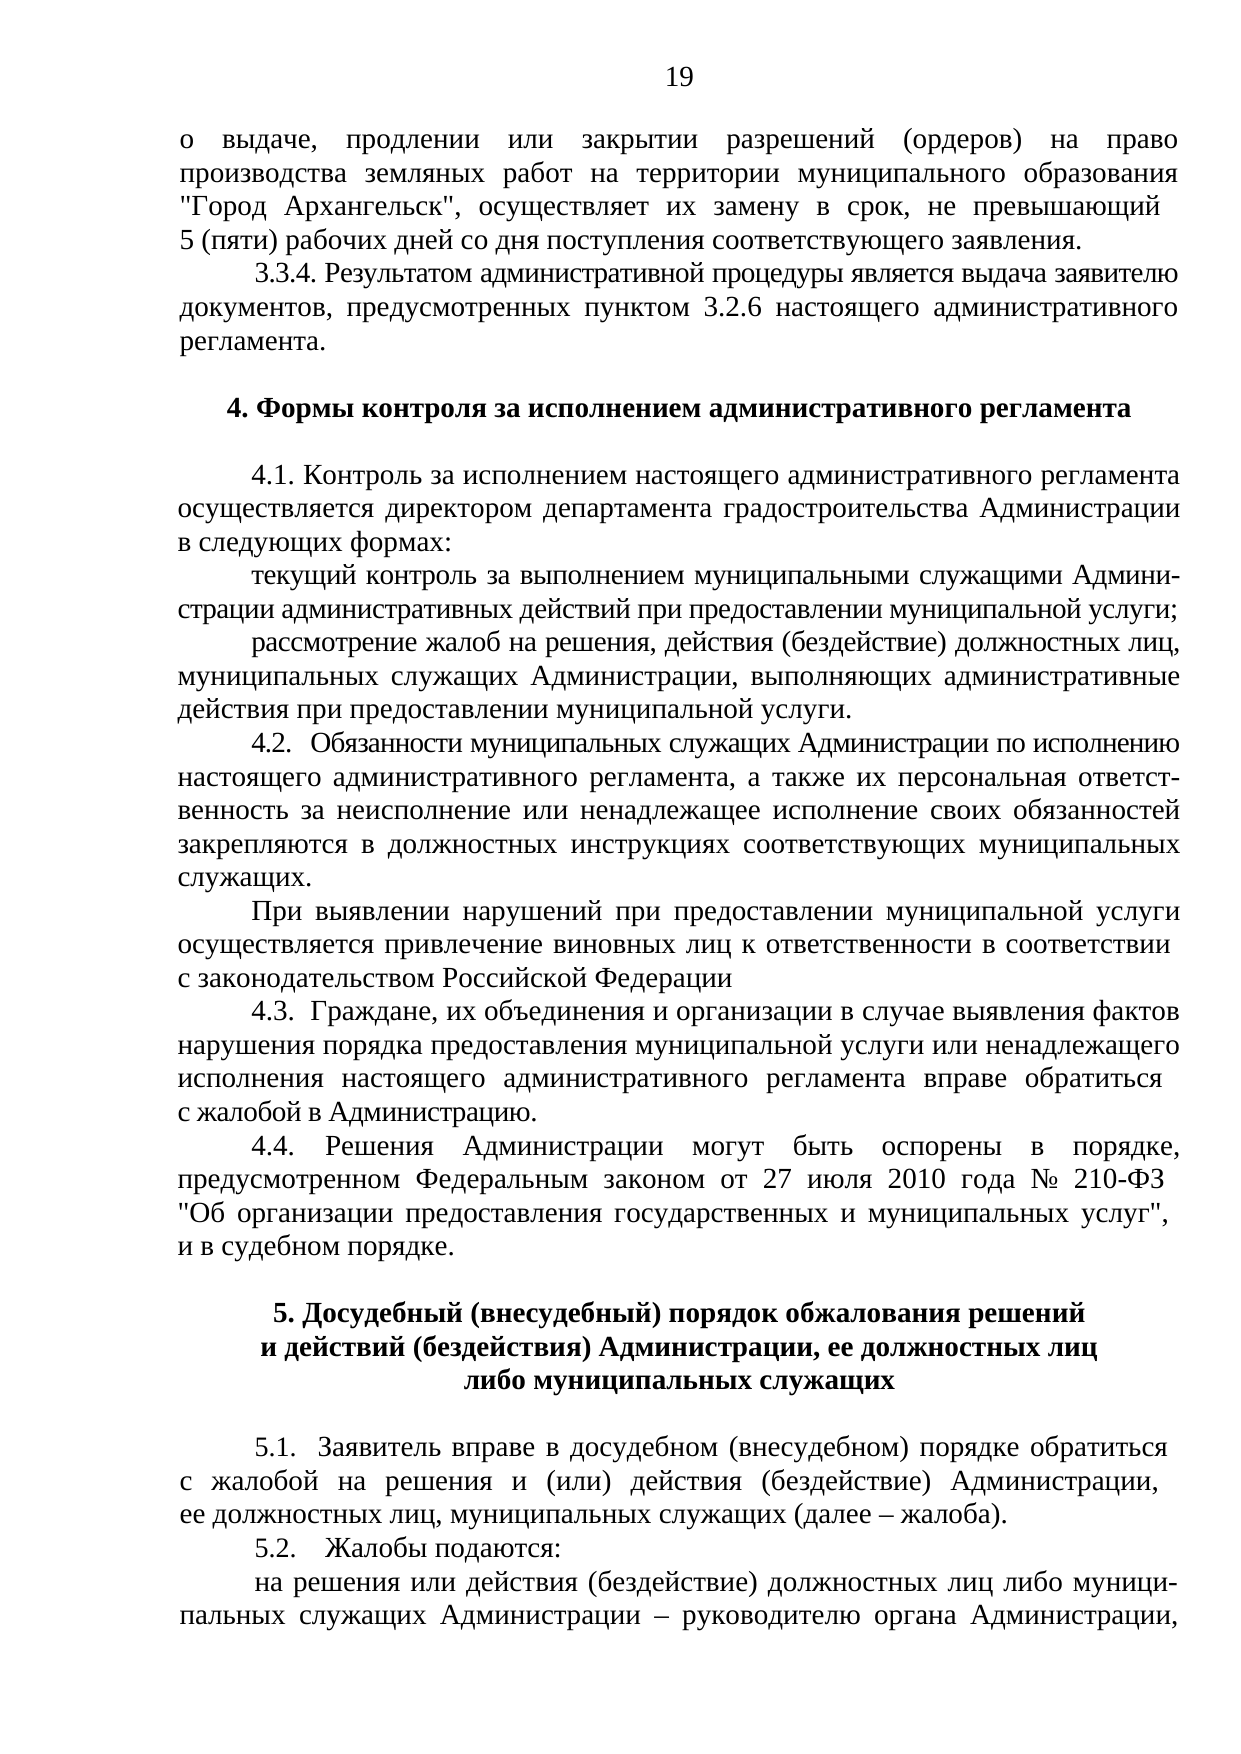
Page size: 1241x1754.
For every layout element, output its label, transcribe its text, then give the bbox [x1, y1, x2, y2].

list 4.1. Контроль за исполнением настоящего административного регламента осуществляется директором департамента градостроительства Администрации в следующих формах: [177, 457, 1181, 557]
list Жалобы подаются: [179, 1530, 1181, 1564]
text текущий контроль за выполнением муниципальными служащими Админи-страции административных действий при предоставлении муниципальной услуги; [177, 557, 1181, 624]
text 4.2. Обязанности муниципальных служащих Администрации по исполнению настоящего административного регламента, а также их персональная ответст-венность за неисполнение или ненадлежащее исполнение своих обязанностей закрепляются в должностных инструкциях соответствующих муниципальных служащих. [177, 725, 1181, 893]
text 4. Формы контроля за исполнением административного регламента [177, 390, 1181, 423]
text 3.3.4. Результатом административной процедуры является выдача заявителю документов, предусмотренных пунктом 3.2.6 настоящего административного регламента. [179, 256, 1179, 356]
text и действий (бездействия) Администрации, ее должностных лиц [177, 1329, 1181, 1362]
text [179, 121, 1179, 256]
text 5. Досудебный (внесудебный) порядок обжалования решений [177, 1295, 1181, 1329]
text При выявлении нарушений при предоставлении муниципальной услуги осуществляется привлечение виновных лиц к ответственности в соответствии с законодательством Российской Федерации [177, 893, 1181, 993]
list Заявитель вправе в досудебном (внесудебном) порядке обратиться с жалобой на решения и (или) действия (бездействие) Администрации, ее должностных лиц, муниципальных служащих (далее – жалоба). [179, 1429, 1179, 1530]
text либо муниципальных служащих [177, 1362, 1181, 1396]
text рассмотрение жалоб на решения, действия (бездействие) должностных лиц, муниципальных служащих Администрации, выполняющих административные действия при предоставлении муниципальной услуги. [177, 624, 1181, 725]
text 4.3. Граждане, их объединения и организации в случае выявления фактов нарушения порядка предоставления муниципальной услуги или ненадлежащего исполнения настоящего административного регламента вправе обратиться с жалобой в Администрацию. [177, 993, 1181, 1128]
text 4.4. Решения Администрации могут быть оспорены в порядке, предусмотренном Федеральным законом от 27 июля 2010 года № 210-ФЗ "Об организации предоставления государственных и муниципальных услуг", и в судебном порядке. [177, 1128, 1181, 1262]
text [179, 1564, 1179, 1631]
